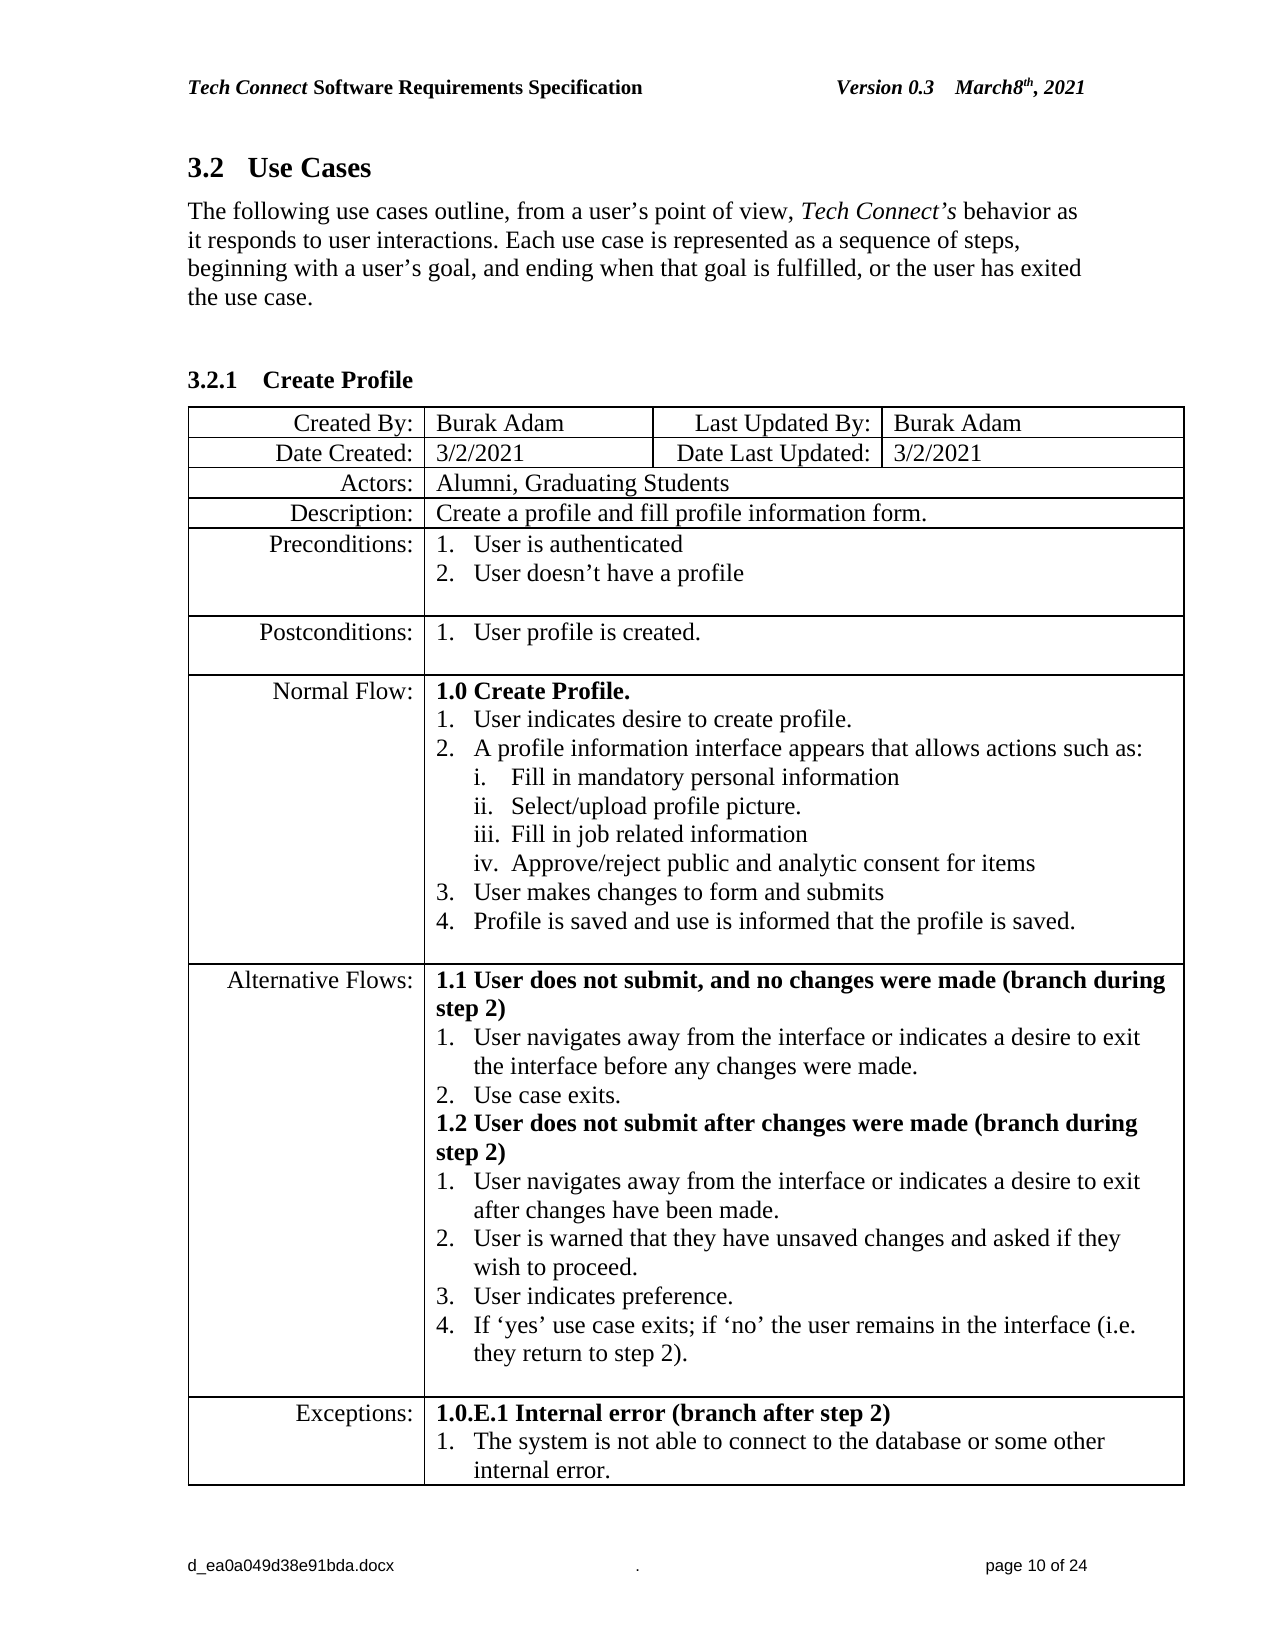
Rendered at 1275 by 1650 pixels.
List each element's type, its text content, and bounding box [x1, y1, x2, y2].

table_cell Preconditions: [189, 529, 424, 615]
table_cell Actors: [189, 468, 424, 497]
table_header Created By: [189, 408, 424, 436]
table_cell Postconditions: [189, 617, 424, 674]
table_cell 1.0 Create Profile. User indicates desire to create profile. A profile information interface appears that allows actions such as: Fill in mandatory personal information Select/upload profile picture. Fill in job related information Approve/reject public and analytic consent for items User makes changes to form and submits Profile is saved and use is informed that the profile is saved. [425, 676, 1183, 963]
table_header Burak Adam [883, 408, 1183, 436]
table_header Last Updated By: [654, 408, 881, 436]
table_cell Date Created: [189, 438, 424, 467]
table_cell 3/2/2021 [425, 438, 652, 467]
table_cell 3/2/2021 [883, 438, 1183, 467]
table_cell Alternative Flows: [189, 965, 424, 1396]
table_cell Exceptions: [189, 1398, 424, 1484]
table_cell Description: [189, 499, 424, 527]
text The following use cases outline, from a user’s point of view, Tech Connect’s behavior as it responds to user interactions. Each use case is represented as a sequence of steps, beginning with a user’s goal, and ending when that goal is fulfilled, or the user has exited the use case. [187, 196, 1087, 311]
table_cell Create a profile and fill profile information form. [425, 499, 1183, 527]
table_cell Date Last Updated: [654, 438, 881, 467]
table_cell User profile is created. [425, 617, 1183, 674]
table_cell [425, 1398, 1183, 1484]
table_cell Normal Flow: [189, 676, 424, 963]
table_cell 1.1 User does not submit, and no changes were made (branch during step 2) User navigates away from the interface or indicates a desire to exit the interface before any changes were made. Use case exits. 1.2 User does not submit after changes were made (branch during step 2) User navigates away from the interface or indicates a desire to exit after changes have been made. User is warned that they have unsaved changes and asked if they wish to proceed. User indicates preference. If ‘yes’ use case exits; if ‘no’ the user remains in the interface (i.e. they return to step 2). [425, 965, 1183, 1396]
table_cell User is authenticated User doesn’t have a profile [425, 529, 1183, 615]
table_cell Alumni, Graduating Students [425, 468, 1183, 497]
subtitle Create Profile [187, 365, 1087, 393]
subtitle Use Cases [187, 150, 1087, 183]
table_header Burak Adam [425, 408, 652, 436]
